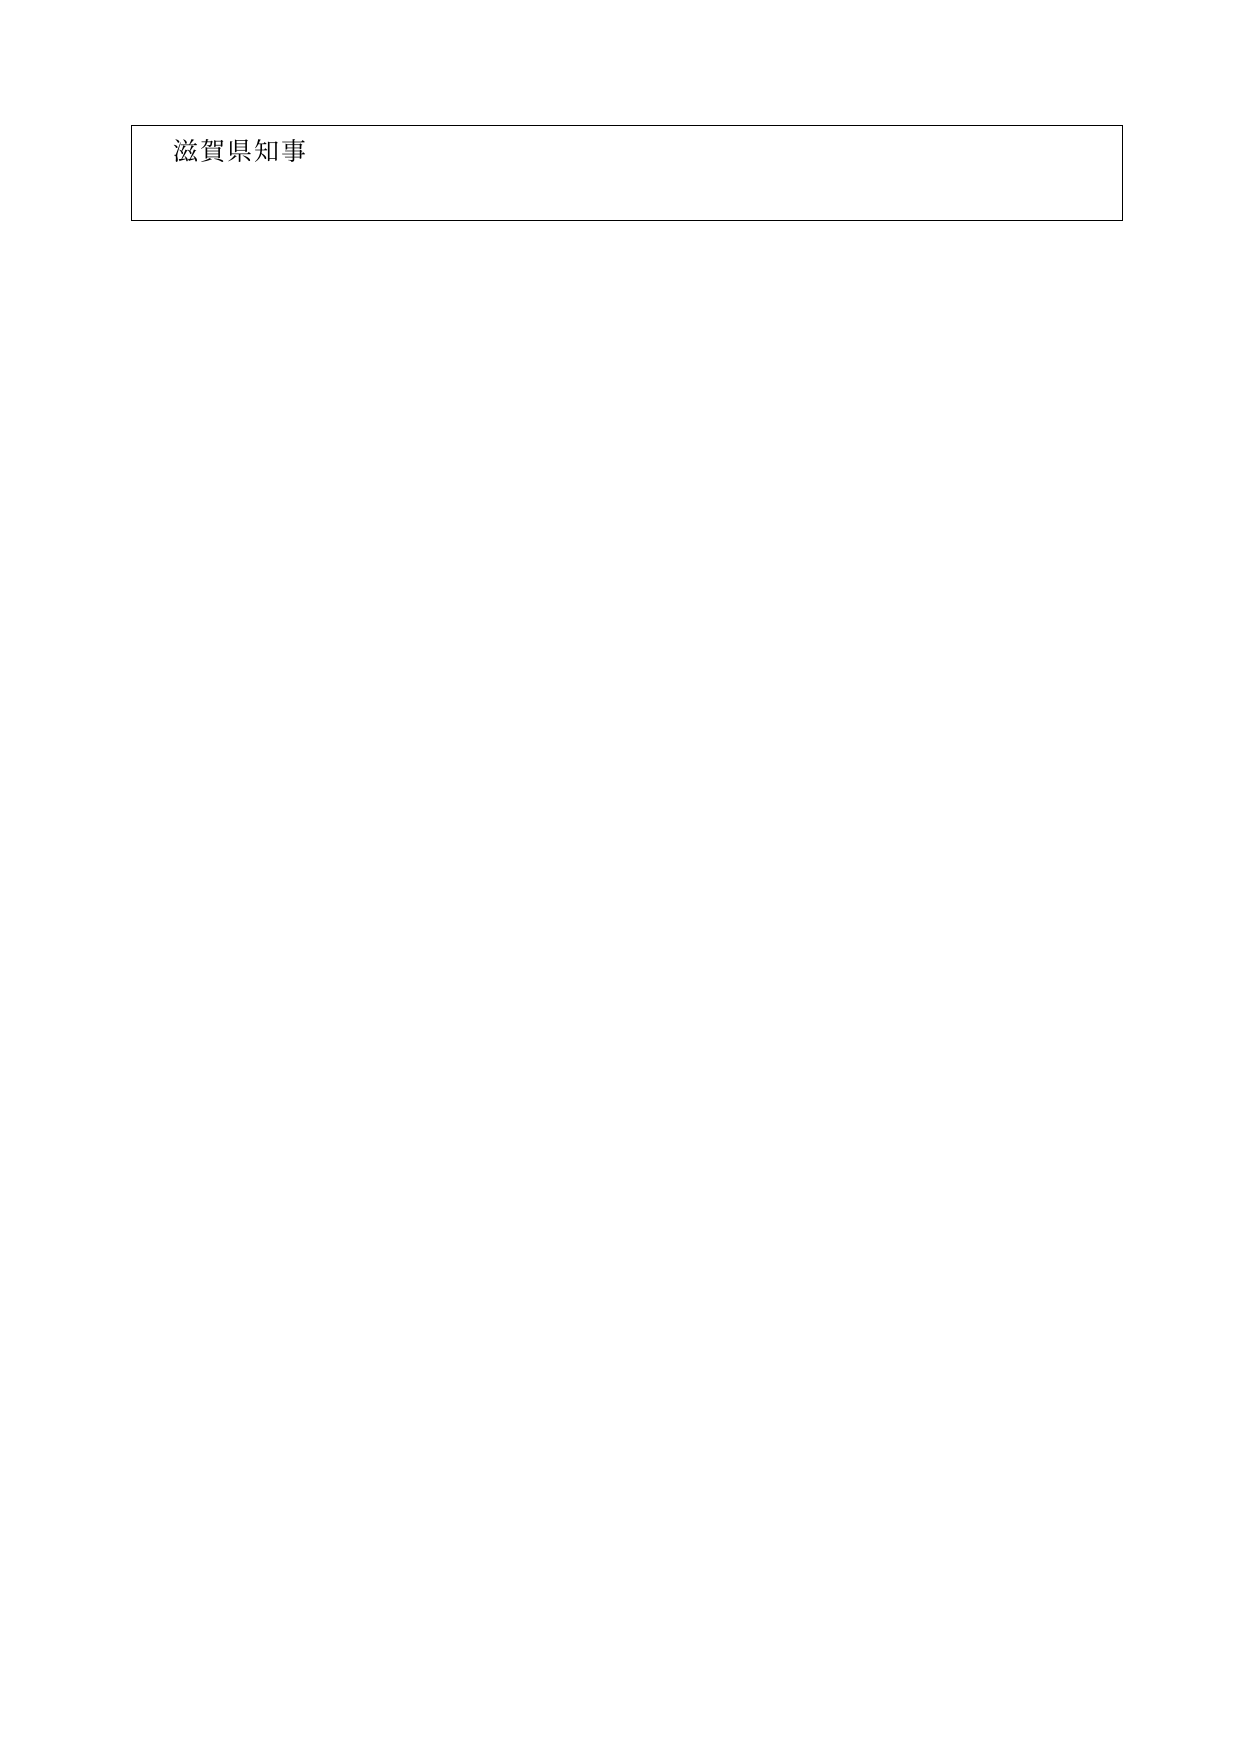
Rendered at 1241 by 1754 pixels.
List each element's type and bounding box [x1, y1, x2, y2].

table_header [132, 126, 1122, 220]
